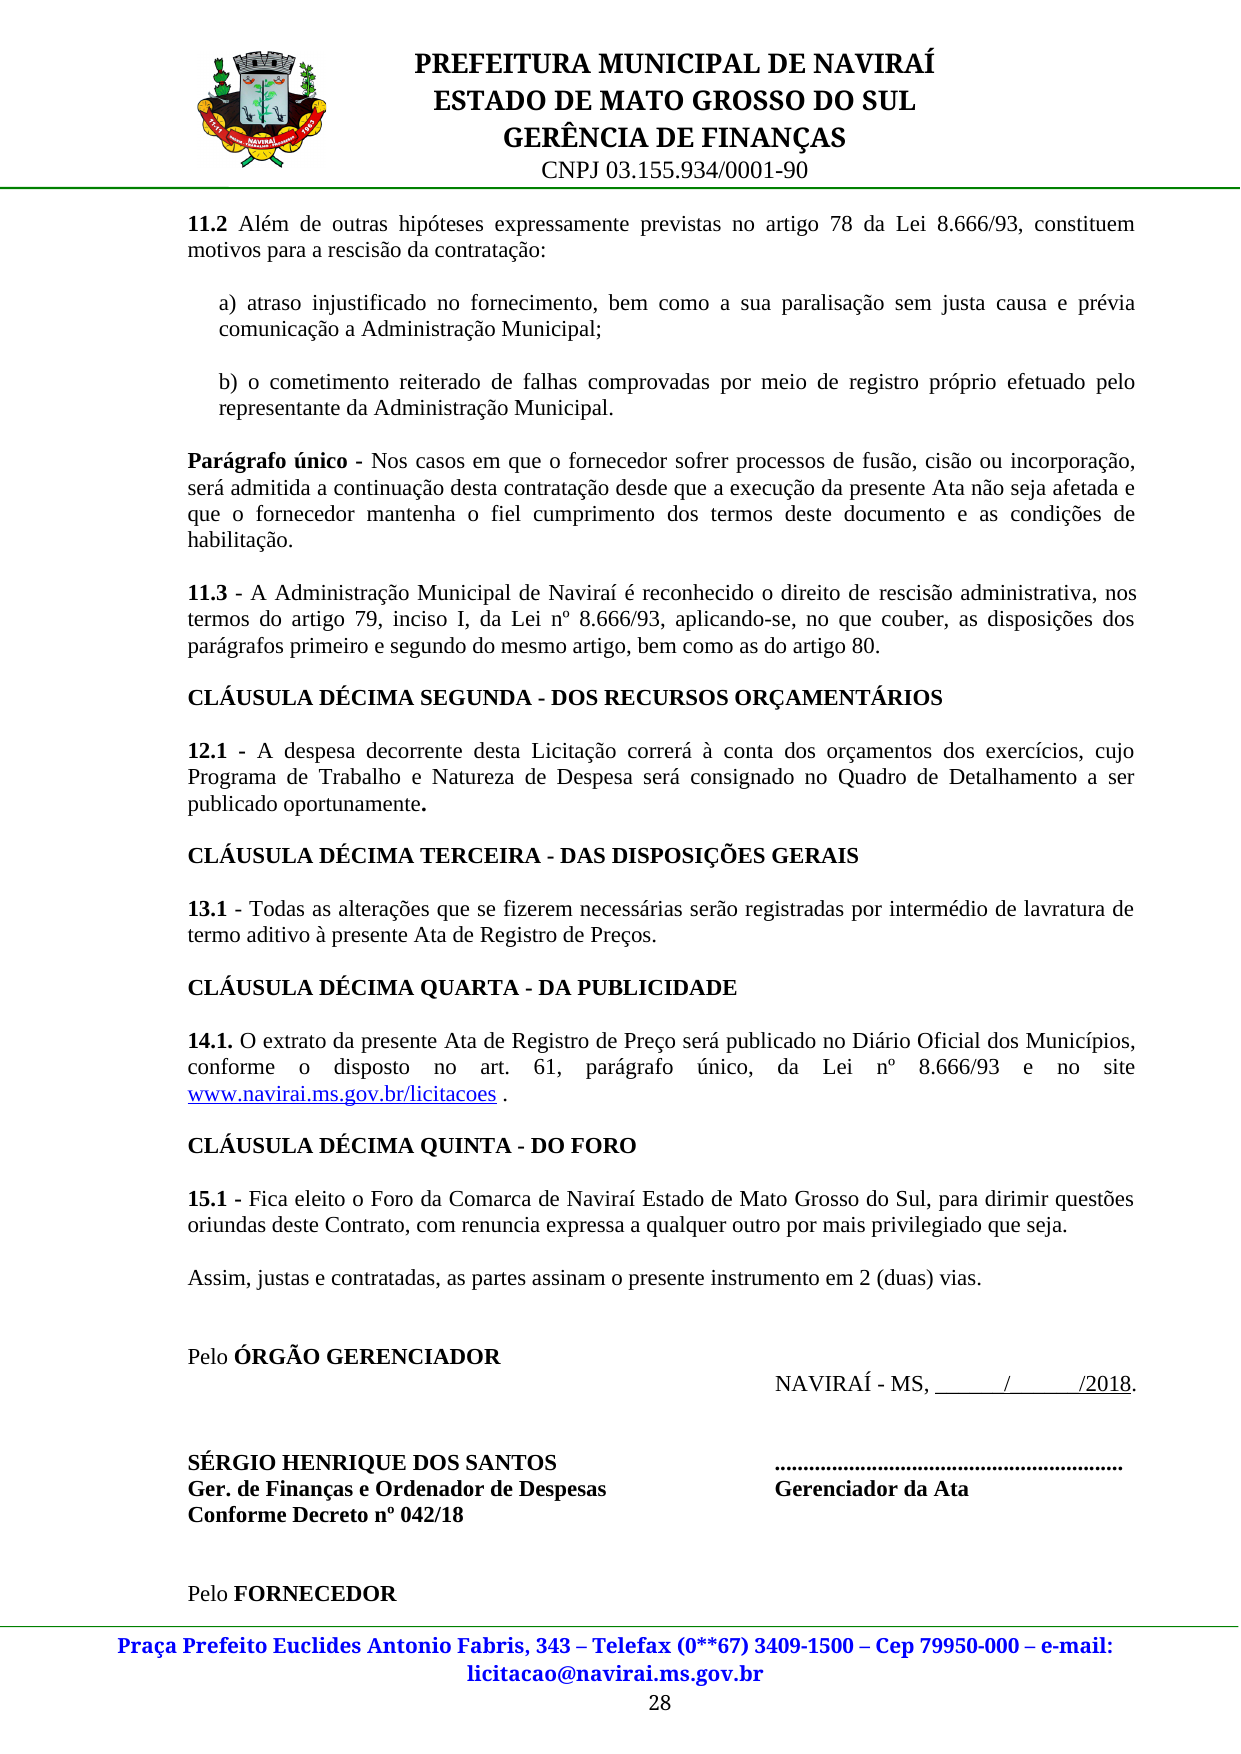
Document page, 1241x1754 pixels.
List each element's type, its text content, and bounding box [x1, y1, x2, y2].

text 11.2 Além de outras hipóteses expressamente previstas no artigo 78 da Lei 8.666/93, constituem motivos para a rescisão da contratação: [187, 210, 1137, 263]
text 12.1 - A despesa decorrente desta Licitação correrá à conta dos orçamentos dos exercícios, cujo Programa de Trabalho e Natureza de Despesa será consignado no Quadro de Detalhamento a ser publicado oportunamente. [187, 737, 1137, 816]
text Pelo FORNECEDOR [187, 1580, 1137, 1607]
text a) atraso injustificado no fornecimento, bem como a sua paralisação sem justa causa e prévia comunicação a Administração Municipal; [218, 289, 1137, 342]
text 11.3 - A Administração Municipal de Naviraí é reconhecido o direito de rescisão administrativa, nos termos do artigo 79, inciso I, da Lei nº 8.666/93, aplicando-se, no que couber, as disposições dos parágrafos primeiro e segundo do mesmo artigo, bem como as do artigo 80. [187, 579, 1137, 658]
table_header SÉRGIO HENRIQUE DOS SANTOS Ger. de Finanças e Ordenador de Despesas Conforme Decreto nº 042/18 [176, 1449, 763, 1554]
text Parágrafo único - Nos casos em que o fornecedor sofrer processos de fusão, cisão ou incorporação, será admitida a continuação desta contratação desde que a execução da presente Ata não seja afetada e que o fornecedor mantenha o fiel cumprimento dos termos deste documento e as condições de habilitação. [187, 447, 1137, 553]
text 14.1. O extrato da presente Ata de Registro de Preço será publicado no Diário Oficial dos Municípios, conforme o disposto no art. 61, parágrafo único, da Lei nº 8.666/93 e no site www.navirai.ms.gov.br/licitacoes . [187, 1027, 1137, 1106]
text CLÁUSULA DÉCIMA QUARTA - DA PUBLICIDADE [187, 974, 1137, 1001]
text Pelo ÓRGÃO GERENCIADOR [187, 1343, 1137, 1369]
text b) o cometimento reiterado de falhas comprovadas por meio de registro próprio efetuado pelo representante da Administração Municipal. [218, 368, 1137, 421]
table_header ............................................................. Gerenciador da Ata [763, 1449, 1177, 1554]
text 13.1 - Todas as alterações que se fizerem necessárias serão registradas por intermédio de lavratura de termo aditivo à presente Ata de Registro de Preços. [187, 895, 1137, 948]
text CLÁUSULA DÉCIMA SEGUNDA - DOS RECURSOS ORÇAMENTÁRIOS [187, 684, 1137, 711]
text 15.1 - Fica eleito o Foro da Comarca de Naviraí Estado de Mato Grosso do Sul, para dirimir questões oriundas deste Contrato, com renuncia expressa a qualquer outro por mais privilegiado que seja. [187, 1185, 1137, 1238]
text CLÁUSULA DÉCIMA QUINTA - DO FORO [187, 1132, 1137, 1159]
text Assim, justas e contratadas, as partes assinam o presente instrumento em 2 (duas) vias. [187, 1264, 1137, 1291]
text NAVIRAÍ - MS, ______/______/2018. [187, 1369, 1137, 1396]
text CLÁUSULA DÉCIMA TERCEIRA - DAS DISPOSIÇÕES GERAIS [187, 842, 1137, 869]
picture [197, 51, 327, 168]
